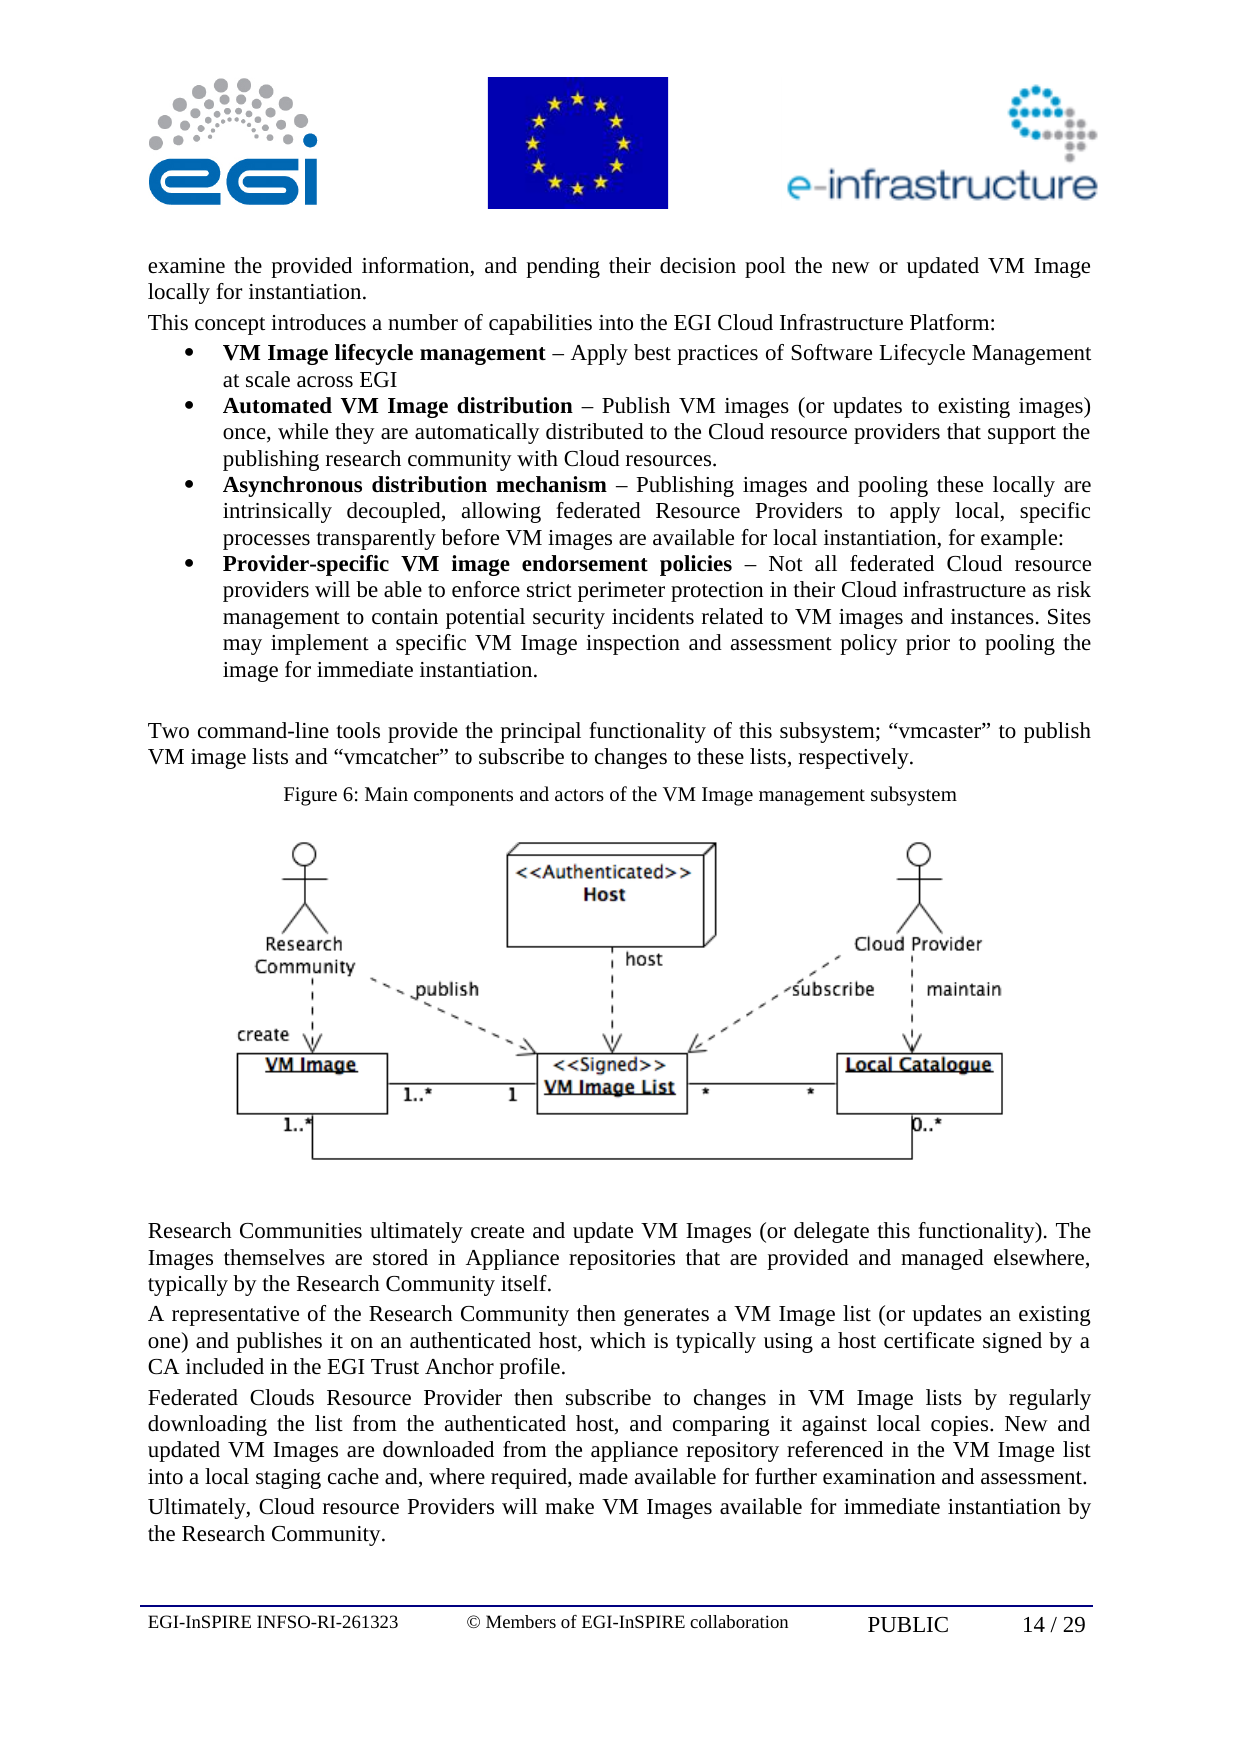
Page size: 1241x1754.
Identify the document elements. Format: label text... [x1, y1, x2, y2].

text This concept introduces a number of capabilities into the EGI Cloud Infrastructure Platform: [148, 309, 1092, 335]
picture [207, 817, 1033, 1175]
text Figure 6: Main components and actors of the VM Image management subsystem [148, 782, 1092, 806]
text Ultimately, Cloud resource Providers will make VM Images available for immediate instantiation by the Research Community. [148, 1493, 1092, 1546]
list Provider-specific VM image endorsement policies – Not all federated Cloud resource providers will be able to enforce strict perimeter protection in their Cloud infrastructure as risk management to contain potential security incidents related to VM images and instances. Sites may implement a specific VM Image inspection and assessment policy prior to pooling the image for immediate instantiation. [185, 550, 1092, 682]
picture [487, 77, 669, 209]
text A representative of the Research Community then generates a VM Image list (or updates an existing one) and publishes it on an authenticated host, which is typically using a host certificate signed by a CA included in the EGI Trust Anchor profile. [148, 1301, 1092, 1379]
text Federated Clouds Resource Provider then subscribe to changes in VM Image lists by regularly downloading the list from the authenticated host, and comparing it against local copies. New and updated VM Images are downloaded from the appliance repository referenced in the VM Image list into a local staging cache and, where required, made available for further examination and assessment. [148, 1384, 1092, 1489]
picture [780, 77, 1106, 209]
list Automated VM Image distribution – Publish VM images (or updates to existing images) once, while they are automatically distributed to the Cloud resource providers that support the publishing research community with Cloud resources. [185, 392, 1092, 471]
picture [147, 77, 319, 207]
list VM Image lifecycle management – Apply best practices of Software Lifecycle Management at scale across EGI [185, 339, 1092, 392]
text Research Communities ultimately create and update VM Images (or delegate this functionality). The Images themselves are stored in Appliance repositories that are provided and managed elsewhere, typically by the Research Community itself. [148, 1217, 1092, 1296]
text Two command-line tools provide the principal functionality of this subsystem; “vmcaster” to publish VM image lists and “vmcatcher” to subscribe to changes to these lists, respectively. [148, 717, 1092, 769]
list Asynchronous distribution mechanism – Publishing images and pooling these locally are intrinsically decoupled, allowing federated Resource Providers to apply local, specific processes transparently before VM images are available for local instantiation, for example: [185, 471, 1092, 550]
